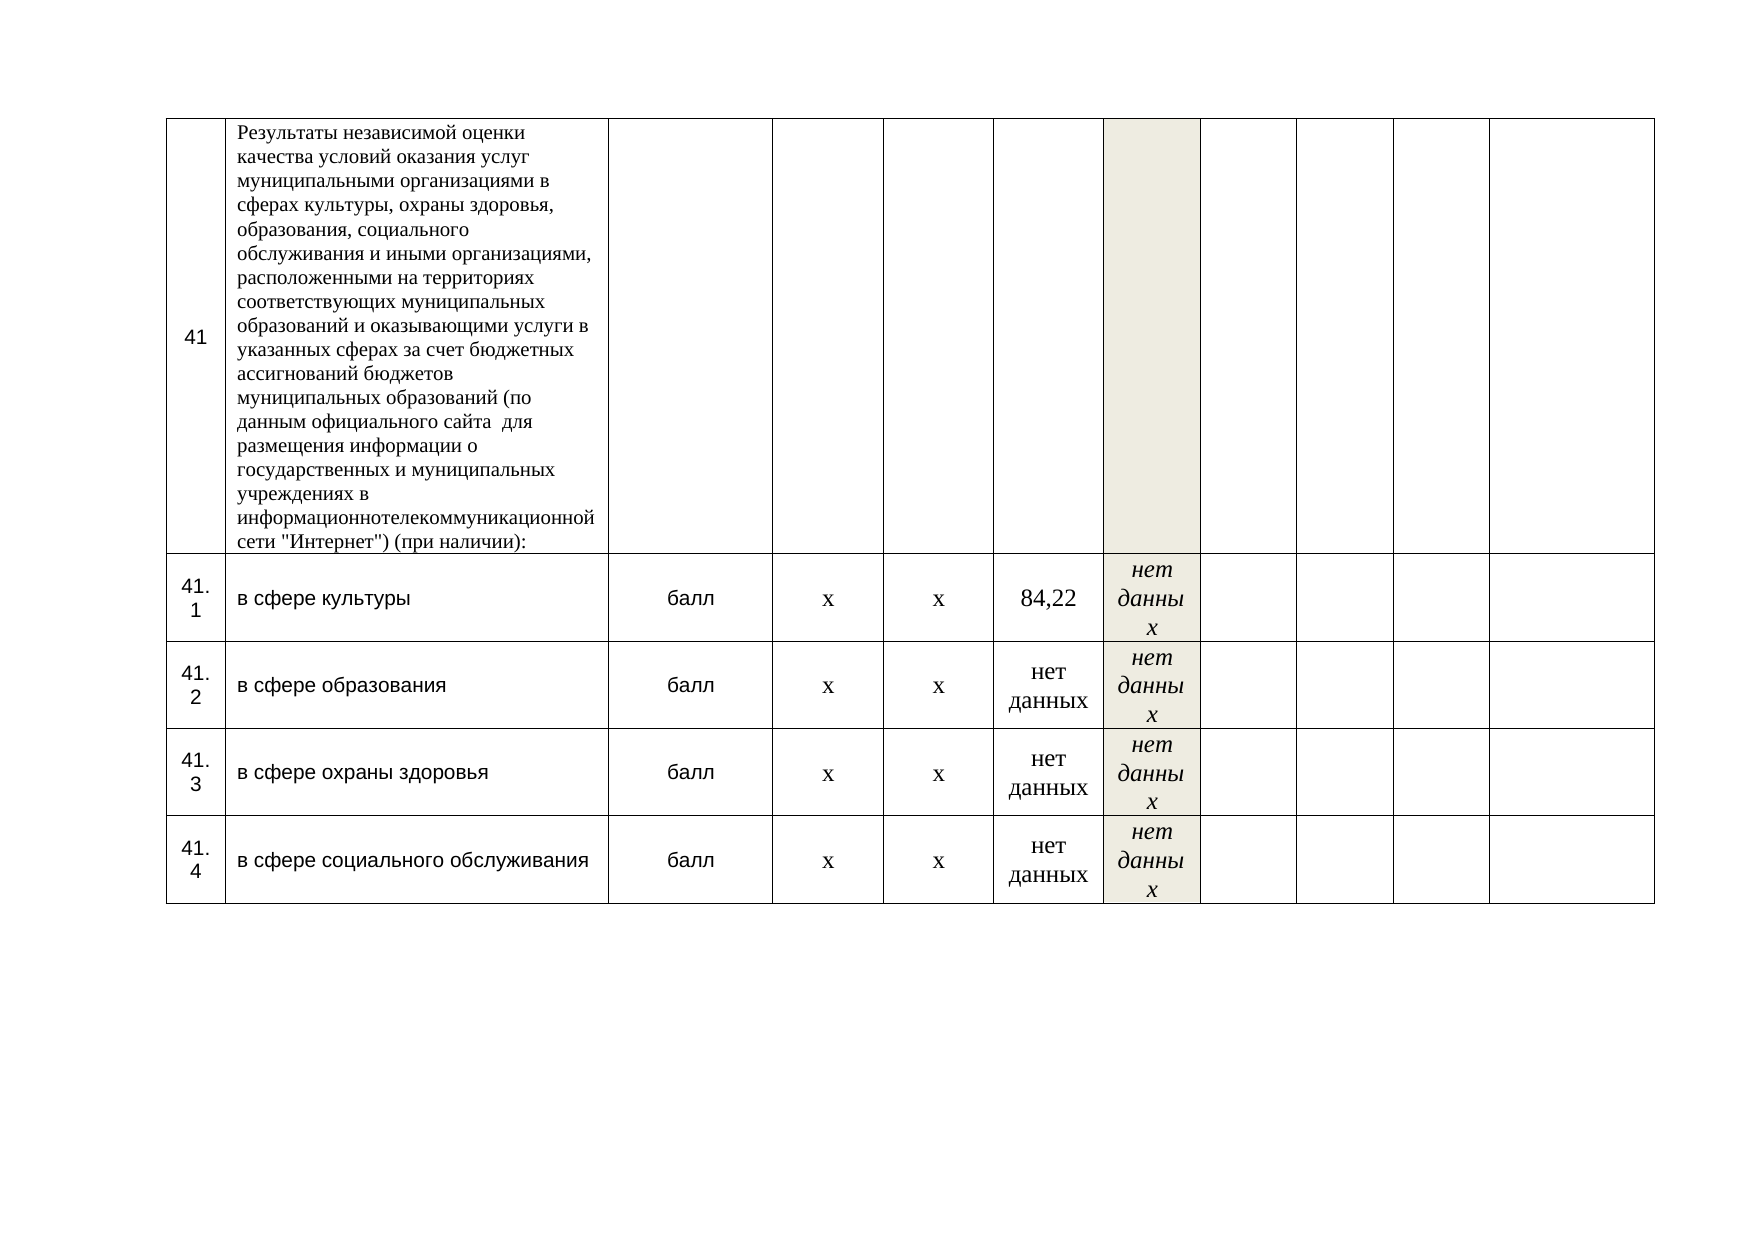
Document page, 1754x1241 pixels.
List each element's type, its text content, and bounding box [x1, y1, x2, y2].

table_cell [1297, 642, 1393, 728]
table_cell [884, 119, 993, 553]
table_cell x [884, 642, 993, 728]
table_cell нет данных [1104, 816, 1200, 902]
table_cell [1297, 119, 1393, 553]
table_cell [1394, 729, 1489, 815]
table_cell x [773, 816, 883, 902]
table_cell нет данных [994, 729, 1103, 815]
table_cell в сфере образования [226, 642, 608, 728]
table_cell 41.4 [167, 816, 225, 902]
table_cell балл [609, 642, 772, 728]
table_cell нет данных [1104, 729, 1200, 815]
table_cell [1297, 554, 1393, 641]
table_cell [1394, 642, 1489, 728]
table_cell нет данных [1104, 554, 1200, 641]
table_cell 41.3 [167, 729, 225, 815]
table_cell балл [609, 554, 772, 641]
table_cell [994, 119, 1103, 553]
table_cell нет данных [994, 642, 1103, 728]
table_cell x [884, 554, 993, 641]
table_cell [1201, 119, 1296, 553]
table_cell x [773, 642, 883, 728]
table_cell Результаты независимой оценки качества условий оказания услуг муниципальными организациями в сферах культуры, охраны здоровья, образования, социального обслуживания и иными организациями, расположенными на территориях соответствующих муниципальных образований и оказывающими услуги в указанных сферах за счет бюджетных ассигнований бюджетов муниципальных образований (по данным официального сайта для размещения информации о государственных и муниципальных учреждениях в информационнотелекоммуникационной сети "Интернет") (при наличии): [226, 119, 608, 553]
table_cell x [773, 729, 883, 815]
table_cell [1490, 642, 1654, 728]
table_cell балл [609, 729, 772, 815]
table_cell 41 [167, 119, 225, 553]
table_cell 84,22 [994, 554, 1103, 641]
table_cell [1201, 554, 1296, 641]
table_cell [1201, 816, 1296, 902]
table_cell [1490, 119, 1654, 553]
table_cell [1394, 554, 1489, 641]
table_cell в сфере охраны здоровья [226, 729, 608, 815]
table_cell [1490, 729, 1654, 815]
table_cell [1297, 816, 1393, 902]
table_cell [609, 119, 772, 553]
table_cell x [773, 554, 883, 641]
table_cell [1201, 729, 1296, 815]
table_cell 41.2 [167, 642, 225, 728]
table_cell x [884, 729, 993, 815]
table_cell [1490, 816, 1654, 902]
table_cell [1394, 816, 1489, 902]
table_cell [1297, 729, 1393, 815]
table_cell в сфере культуры [226, 554, 608, 641]
table_cell [1490, 554, 1654, 641]
table_cell балл [609, 816, 772, 902]
table_cell нет данных [994, 816, 1103, 902]
table_cell [1104, 119, 1200, 553]
table_cell [1201, 642, 1296, 728]
table_cell нет данных [1104, 642, 1200, 728]
table_cell 41.1 [167, 554, 225, 641]
table_cell [1394, 119, 1489, 553]
table_cell в сфере социального обслуживания [226, 816, 608, 902]
table_cell x [884, 816, 993, 902]
table_cell [773, 119, 883, 553]
